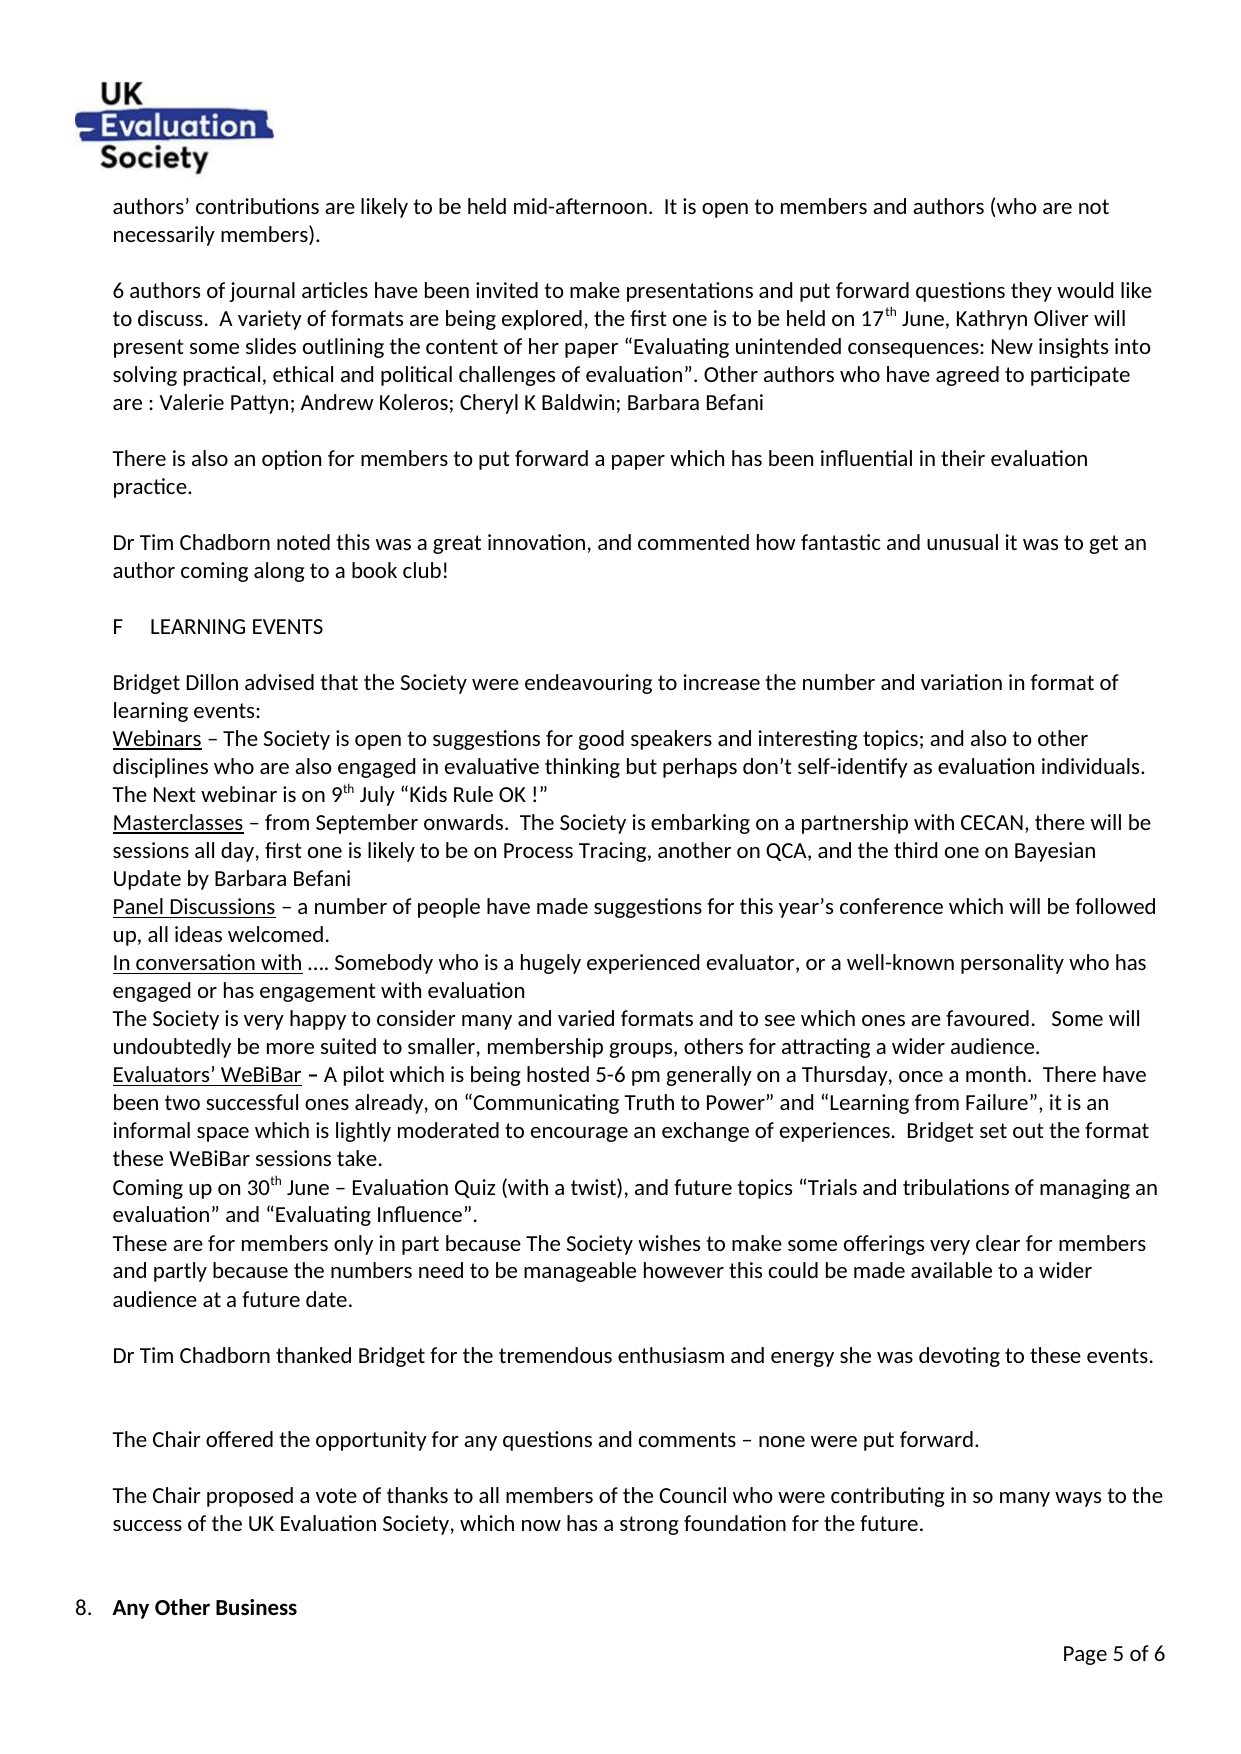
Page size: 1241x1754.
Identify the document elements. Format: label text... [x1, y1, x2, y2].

text The Next webinar is on 9th July “Kids Rule OK !” [112, 780, 1165, 808]
text 6 authors of journal articles have been invited to make presentations and put forward questions they would like to discuss. A variety of formats are being explored, the first one is to be held on 17th June, Kathryn Oliver will present some slides outlining the content of her paper “Evaluating unintended consequences: New insights into solving practical, ethical and political challenges of evaluation”. Other authors who have agreed to participate are : Valerie Pattyn; Andrew Koleros; Cheryl K Baldwin; Barbara Befani [112, 276, 1165, 416]
text There is also an option for members to put forward a paper which has been influential in their evaluation practice. [112, 444, 1165, 500]
text The Chair proposed a vote of thanks to all members of the Council who were contributing in so many ways to the success of the UK Evaluation Society, which now has a strong foundation for the future. [112, 1481, 1165, 1537]
text Masterclasses – from September onwards. The Society is embarking on a partnership with CECAN, there will be sessions all day, first one is likely to be on Process Tracing, another on QCA, and the third one on Bayesian Update by Barbara Befani [112, 808, 1165, 892]
text These are for members only in part because The Society wishes to make some offerings very clear for members and partly because the numbers need to be manageable however this could be made available to a wider audience at a future date. [112, 1229, 1165, 1313]
text Coming up on 30th June – Evaluation Quiz (with a twist), and future topics “Trials and tribulations of managing an evaluation” and “Evaluating Influence”. [112, 1173, 1165, 1229]
text Dr Tim Chadborn noted this was a great innovation, and commented how fantastic and unusual it was to get an author coming along to a book club! [112, 528, 1165, 584]
text F LEARNING EVENTS [112, 612, 1165, 640]
text In conversation with …. Somebody who is a hugely experienced evaluator, or a well-known personality who has engaged or has engagement with evaluation [112, 948, 1165, 1004]
text Bridget Dillon advised that the Society were endeavouring to increase the number and variation in format of learning events: [112, 668, 1165, 724]
text Evaluators’ WeBiBar – A pilot which is being hosted 5-6 pm generally on a Thursday, once a month. There have been two successful ones already, on “Communicating Truth to Power” and “Learning from Failure”, it is an informal space which is lightly moderated to encourage an exchange of experiences. Bridget set out the format these WeBiBar sessions take. [112, 1061, 1165, 1173]
list Any Other Business [75, 1593, 1165, 1621]
picture [75, 59, 274, 192]
text Panel Discussions – a number of people have made suggestions for this year’s conference which will be followed up, all ideas welcomed. [112, 892, 1165, 948]
text Webinars – The Society is open to suggestions for good speakers and interesting topics; and also to other disciplines who are also engaged in evaluative thinking but perhaps don’t self-identify as evaluation individuals. [112, 724, 1165, 780]
text The Society is very happy to consider many and varied formats and to see which ones are favoured. Some will undoubtedly be more suited to smaller, membership groups, others for attracting a wider audience. [112, 1004, 1165, 1061]
text Dr Tim Chadborn thanked Bridget for the tremendous enthusiasm and energy she was devoting to these events. [112, 1341, 1165, 1369]
text The Chair offered the opportunity for any questions and comments – none were put forward. [112, 1425, 1165, 1453]
